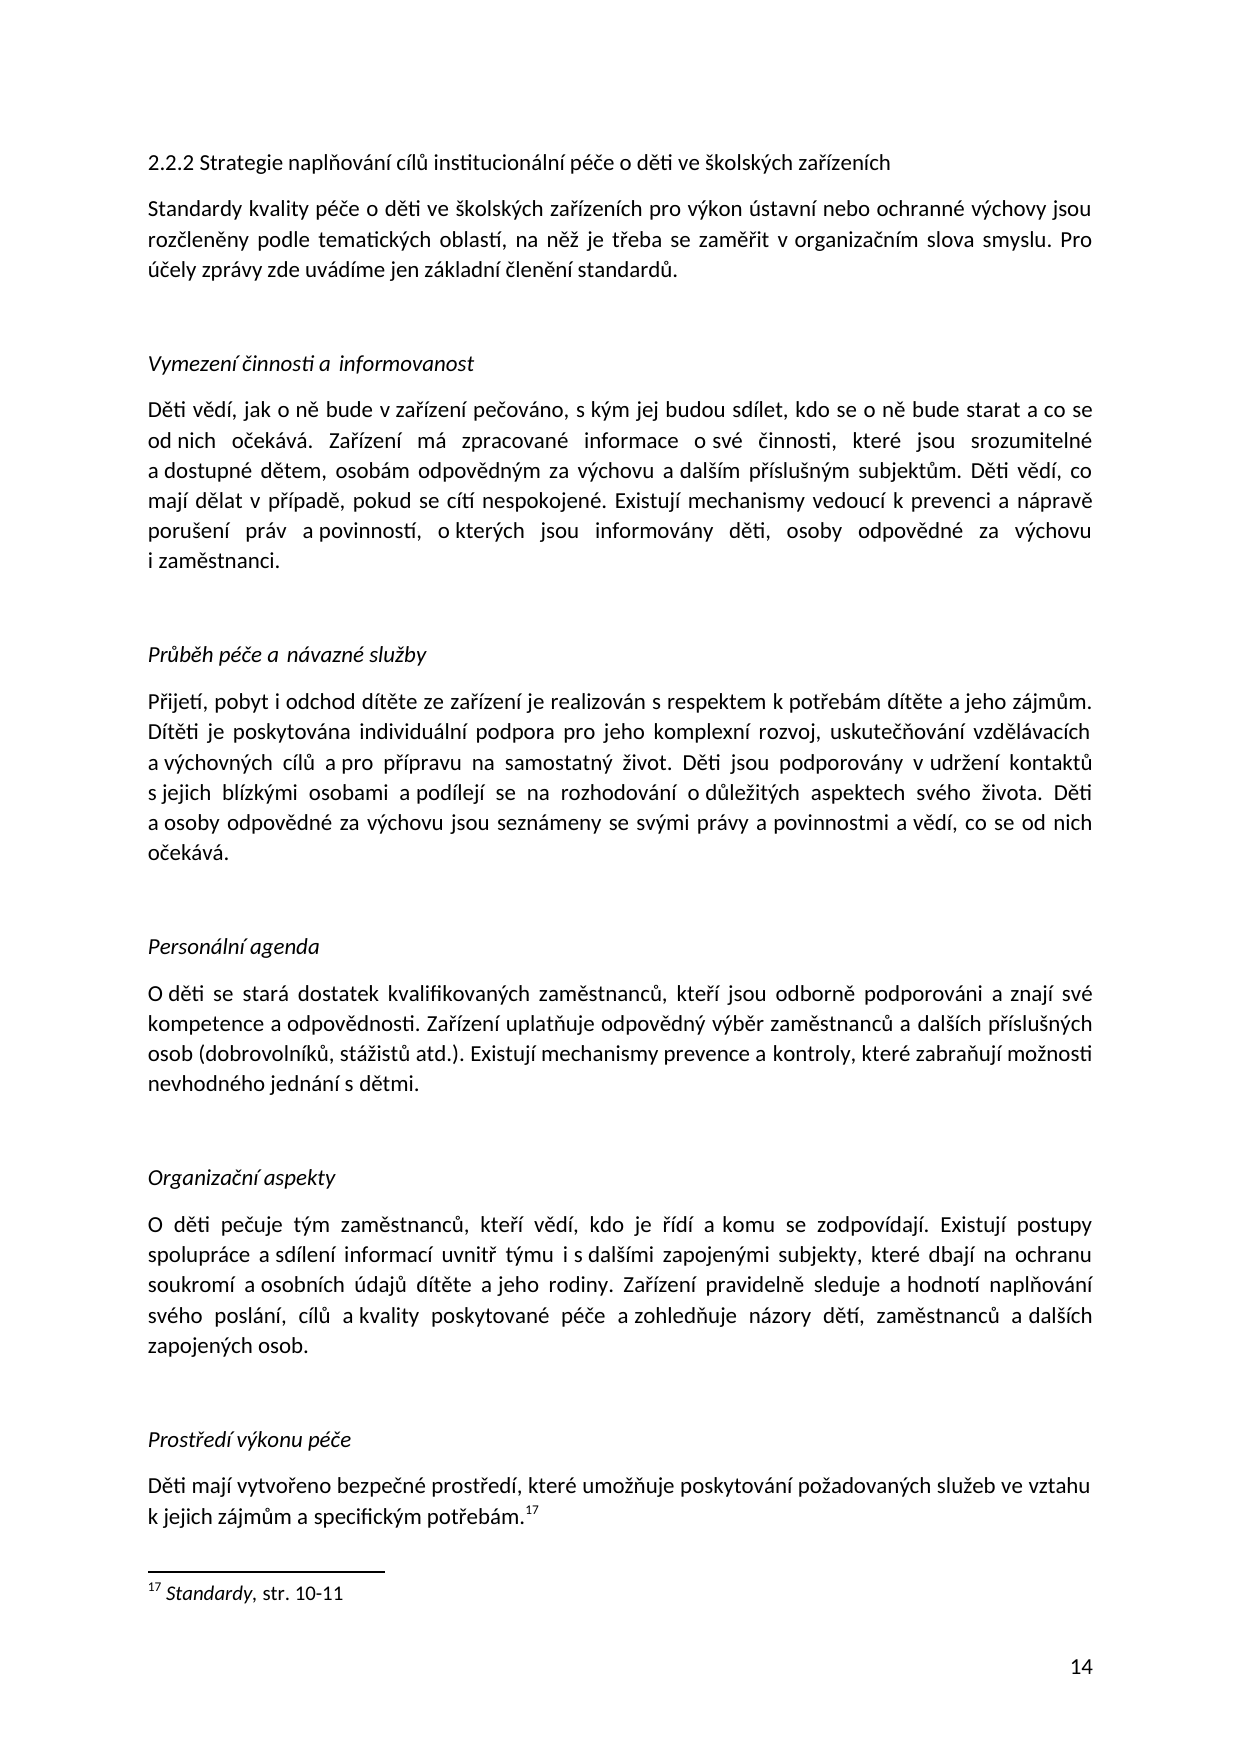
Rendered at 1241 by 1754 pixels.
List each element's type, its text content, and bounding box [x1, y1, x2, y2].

text O děti pečuje tým zaměstnanců, kteří vědí, kdo je řídí a komu se zodpovídají. Existují postupy spolupráce a sdílení informací uvnitř týmu i s dalšími zapojenými subjekty, které dbají na ochranu soukromí a osobních údajů dítěte a jeho rodiny. Zařízení pravidelně sleduje a hodnotí naplňování svého poslání, cílů a kvality poskytované péče a zohledňuje názory dětí, zaměstnanců a dalších zapojených osob. [148, 1210, 1093, 1359]
text Průběh péče a návazné služby [148, 640, 1093, 668]
text Děti mají vytvořeno bezpečné prostředí, které umožňuje poskytování požadovaných služeb ve vztahu k jejich zájmům a specifickým potřebám. [148, 1472, 1093, 1530]
text Děti vědí, jak o ně bude v zařízení pečováno, s kým jej budou sdílet, kdo se o ně bude starat a co se od nich očekává. Zařízení má zpracované informace o své činnosti, které jsou srozumitelné a dostupné dětem, osobám odpovědným za výchovu a dalším příslušným subjektům. Děti vědí, co mají dělat v případě, pokud se cítí nespokojené. Existují mechanismy vedoucí k prevenci a nápravě porušení práv a povinností, o kterých jsou informovány děti, osoby odpovědné za výchovu i zaměstnanci. [148, 396, 1093, 574]
text Přijetí, pobyt i odchod dítěte ze zařízení je realizován s respektem k potřebám dítěte a jeho zájmům. Dítěti je poskytována individuální podpora pro jeho komplexní rozvoj, uskutečňování vzdělávacích a výchovných cílů a pro přípravu na samostatný život. Děti jsou podporovány v udržení kontaktů s jejich blízkými osobami a podílejí se na rozhodování o důležitých aspektech svého života. Děti a osoby odpovědné za výchovu jsou seznámeny se svými právy a povinnostmi a vědí, co se od nich očekává. [148, 687, 1093, 866]
text Vymezení činnosti a informovanost [148, 349, 1093, 377]
text Standardy kvality péče o děti ve školských zařízeních pro výkon ústavní nebo ochranné výchovy jsou rozčleněny podle tematických oblastí, na něž je třeba se zaměřit v organizačním slova smyslu. Pro účely zprávy zde uvádíme jen základní členění standardů. [148, 194, 1093, 283]
subtitle Strategie naplňování cílů institucionální péče o děti ve školských zařízeních [148, 148, 1093, 176]
text Personální agenda [148, 932, 1093, 960]
text Organizační aspekty [148, 1163, 1093, 1191]
text O děti se stará dostatek kvalifikovaných zaměstnanců, kteří jsou odborně podporováni a znají své kompetence a odpovědnosti. Zařízení uplatňuje odpovědný výběr zaměstnanců a dalších příslušných osob (dobrovolníků, stážistů atd.). Existují mechanismy prevence a kontroly, které zabraňují možnosti nevhodného jednání s dětmi. [148, 979, 1093, 1097]
text Prostředí výkonu péče [148, 1425, 1093, 1453]
